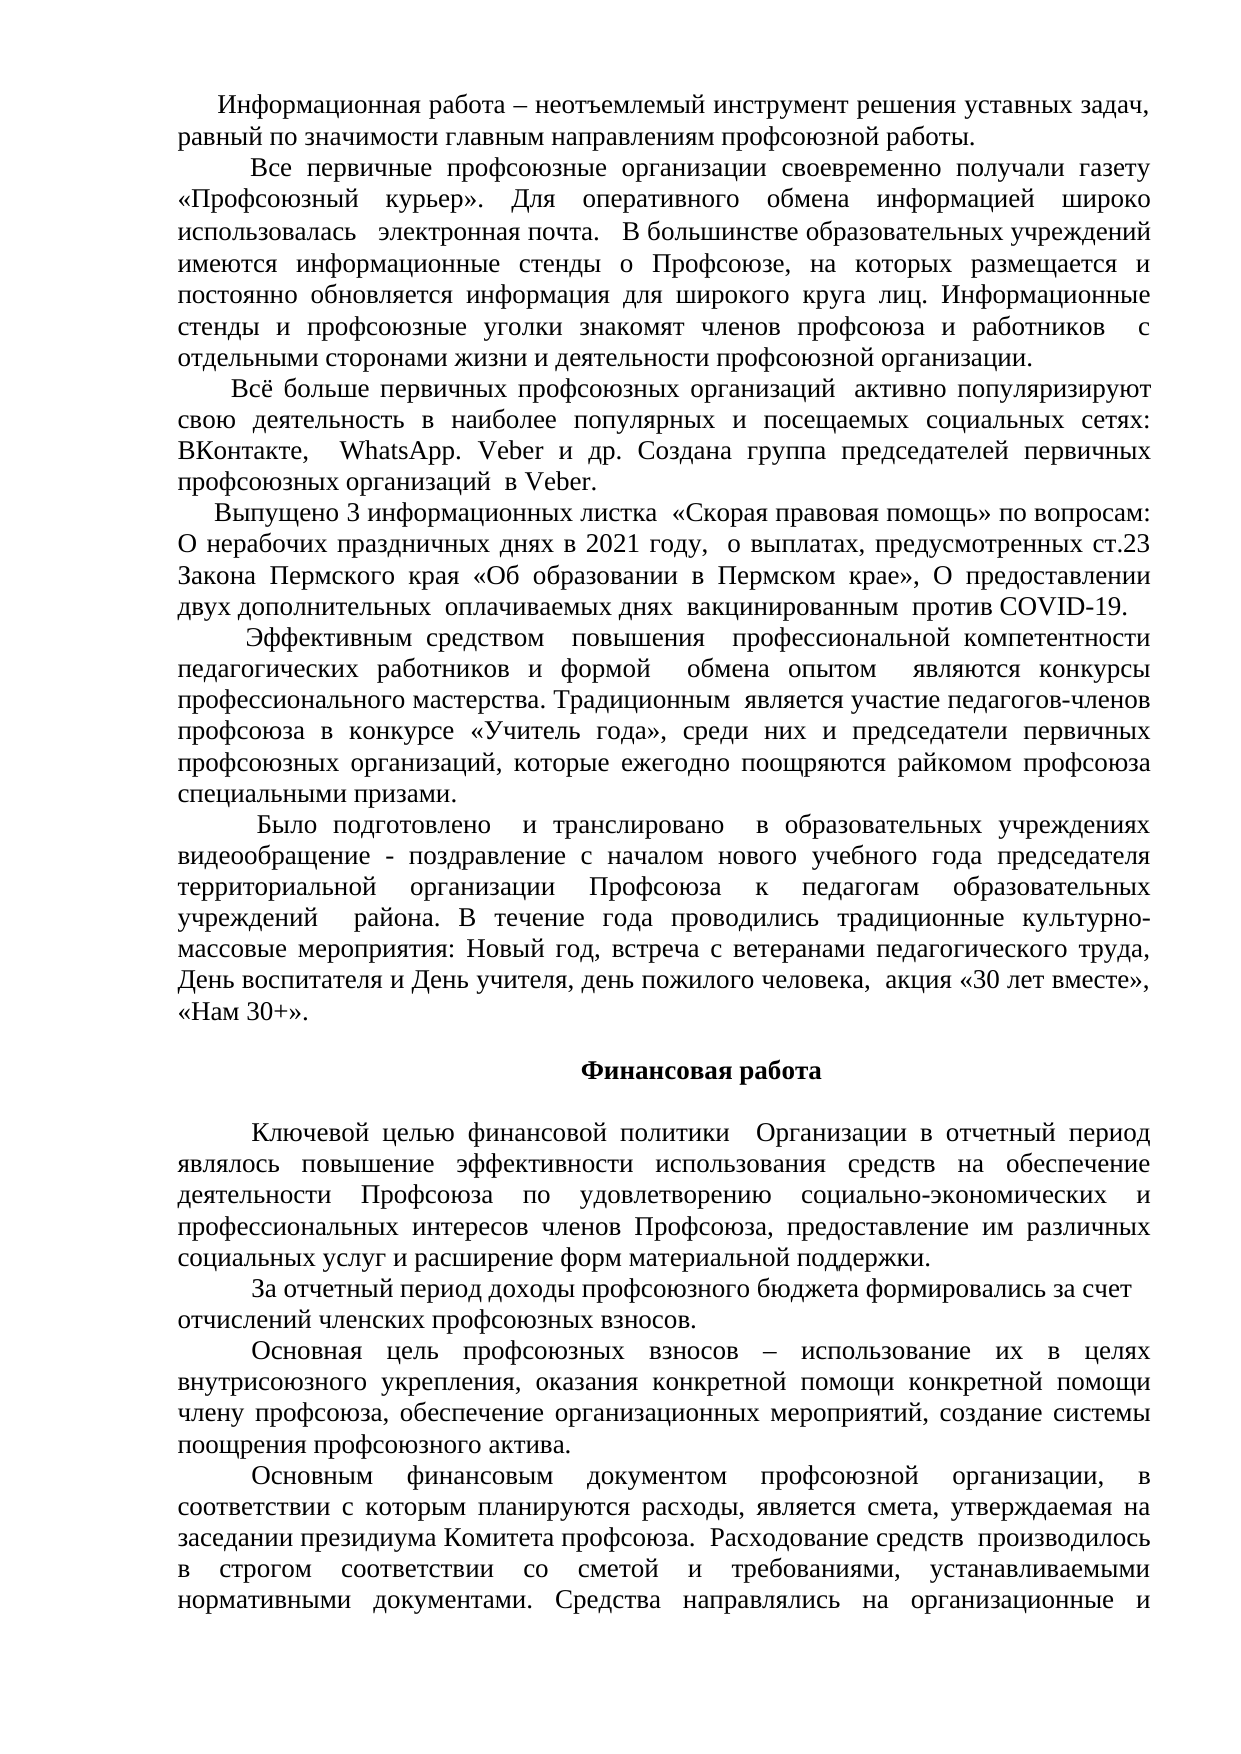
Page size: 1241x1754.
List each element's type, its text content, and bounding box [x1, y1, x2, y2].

text Основная цель профсоюзных взносов – использование их в целях внутрисоюзного укрепления, оказания конкретной помощи конкретной помощи члену профсоюза, обеспечение организационных мероприятий, создание системы поощрения профсоюзного актива. [177, 1334, 1152, 1459]
text Финансовая работа [177, 1054, 1152, 1085]
text Все первичные профсоюзные организации своевременно получали газету «Профсоюзный курьер». Для оперативного обмена информацией широко использовалась электронная почта. В большинстве образовательных учреждений имеются информационные стенды о Профсоюзе, на которых размещается и постоянно обновляется информация для широкого круга лиц. Информационные стенды и профсоюзные уголки знакомят членов профсоюза и работников с отдельными сторонами жизни и деятельности профсоюзной организации. [177, 151, 1152, 372]
text Ключевой целью финансовой политики Организации в отчетный период являлось повышение эффективности использования средств на обеспечение деятельности Профсоюза по удовлетворению социально-экономических и профессиональных интересов членов Профсоюза, предоставление им различных социальных услуг и расширение форм материальной поддержки. [177, 1116, 1152, 1272]
text Информационная работа – неотъемлемый инструмент решения уставных задач, равный по значимости главным направлениям профсоюзной работы. [177, 89, 1152, 151]
text Всё больше первичных профсоюзных организаций активно популяризируют свою деятельность в наиболее популярных и посещаемых социальных сетях: ВКонтакте, WhatsApp. Veber и др. Создана группа председателей первичных профсоюзных организаций в Veber. [177, 372, 1152, 496]
text Было подготовлено и транслировано в образовательных учреждениях видеообращение - поздравление с началом нового учебного года председателя территориальной организации Профсоюза к педагогам образовательных учреждений района. В течение года проводились традиционные культурно-массовые мероприятия: Новый год, встреча с ветеранами педагогического труда, День воспитателя и День учителя, день пожилого человека, акция «30 лет вместе», «Нам 30+». [177, 808, 1152, 1026]
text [177, 1459, 1152, 1614]
text За отчетный период доходы профсоюзного бюджета формировались за счет [177, 1272, 1152, 1303]
text отчислений членских профсоюзных взносов. [177, 1303, 1152, 1334]
text Выпущено 3 информационных листка «Скорая правовая помощь» по вопросам: О нерабочих праздничных днях в 2021 году, о выплатах, предусмотренных ст.23 Закона Пермского края «Об образовании в Пермском крае», О предоставлении двух дополнительных оплачиваемых днях вакцинированным против COVID-19. [177, 496, 1152, 621]
text Эффективным средством повышения профессиональной компетентности педагогических работников и формой обмена опытом являются конкурсы профессионального мастерства. Традиционным является участие педагогов-членов профсоюза в конкурсе «Учитель года», среди них и председатели первичных профсоюзных организаций, которые ежегодно поощряются райкомом профсоюза специальными призами. [177, 621, 1152, 808]
